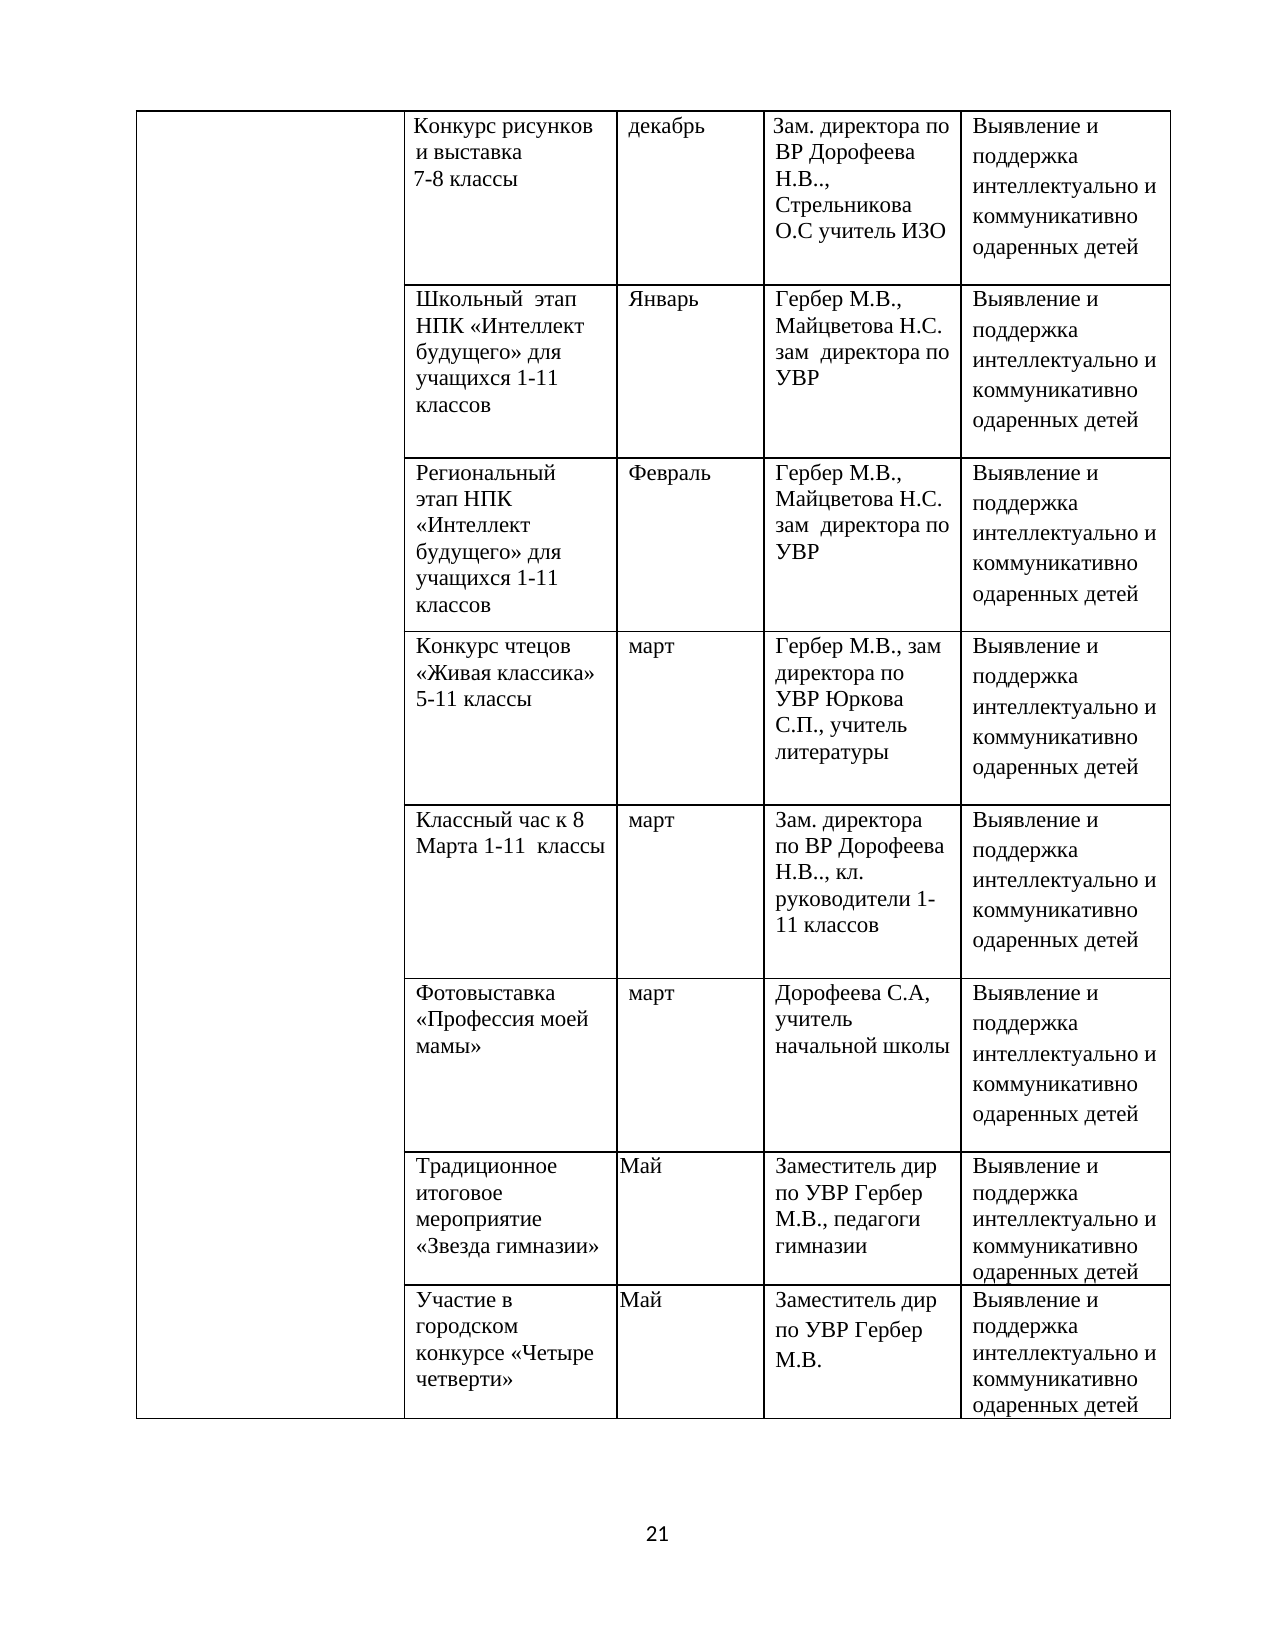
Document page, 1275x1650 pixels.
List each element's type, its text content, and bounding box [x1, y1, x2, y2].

table_cell Февраль [618, 459, 763, 631]
table_cell Классный час к 8 Марта 1-11 классы [405, 806, 616, 978]
table_cell Выявление и поддержка интеллектуально и коммуникативно одаренных детей [962, 459, 1170, 631]
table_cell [765, 1286, 960, 1418]
table_cell Выявление и поддержка интеллектуально и коммуникативно одаренных детей [962, 632, 1170, 804]
table_cell Гербер М.В., Майцветова Н.С. зам директора по УВР [765, 459, 960, 631]
table_cell Гербер М.В., зам директора по УВР Юркова С.П., учитель литературы [765, 632, 960, 804]
table_cell Выявление и поддержка интеллектуально и коммуникативно одаренных детей [962, 806, 1170, 978]
table_cell Конкурс чтецов «Живая классика» 5-11 классы [405, 632, 616, 804]
table_cell Выявление и поддержка интеллектуально и коммуникативно одаренных детей [962, 979, 1170, 1151]
table_cell Выявление и поддержка интеллектуально и коммуникативно одаренных детей [962, 1153, 1170, 1284]
table_cell Фотовыставка «Профессия моей мамы» [405, 979, 616, 1151]
table_cell декабрь [618, 112, 763, 284]
table_cell Гербер М.В., Майцветова Н.С. зам директора по УВР [765, 286, 960, 457]
table_cell Зам. директора по ВР Дорофеева Н.В.., кл. руководители 1-11 классов [765, 806, 960, 978]
table_cell Зам. директора по ВР Дорофеева Н.В.., Стрельникова О.С учитель ИЗО [765, 112, 960, 284]
table_cell Конкурс рисунков и выставка 7-8 классы [405, 112, 616, 284]
table_cell Заместитель дир по УВР Гербер М.В., педагоги гимназии [765, 1153, 960, 1284]
table_cell Май [618, 1286, 763, 1418]
table_cell Май [618, 1153, 763, 1284]
table_cell Школьный этап НПК «Интеллект будущего» для учащихся 1-11 классов [405, 286, 616, 457]
table_cell Дорофеева С.А, учитель начальной школы [765, 979, 960, 1151]
table_cell Традиционное итоговое мероприятие «Звезда гимназии» [405, 1153, 616, 1284]
table_cell март [618, 632, 763, 804]
table_cell Выявление и поддержка интеллектуально и коммуникативно одаренных детей [962, 1286, 1170, 1418]
table_cell Выявление и поддержка интеллектуально и коммуникативно одаренных детей [962, 112, 1170, 284]
table_cell март [618, 806, 763, 978]
table_cell Участие в городском конкурсе «Четыре четверти» [405, 1286, 616, 1418]
table_cell Выявление и поддержка интеллектуально и коммуникативно одаренных детей [962, 286, 1170, 457]
table_cell Январь [618, 286, 763, 457]
table_cell март [618, 979, 763, 1151]
table_cell Региональный этап НПК «Интеллект будущего» для учащихся 1-11 классов [405, 459, 616, 631]
